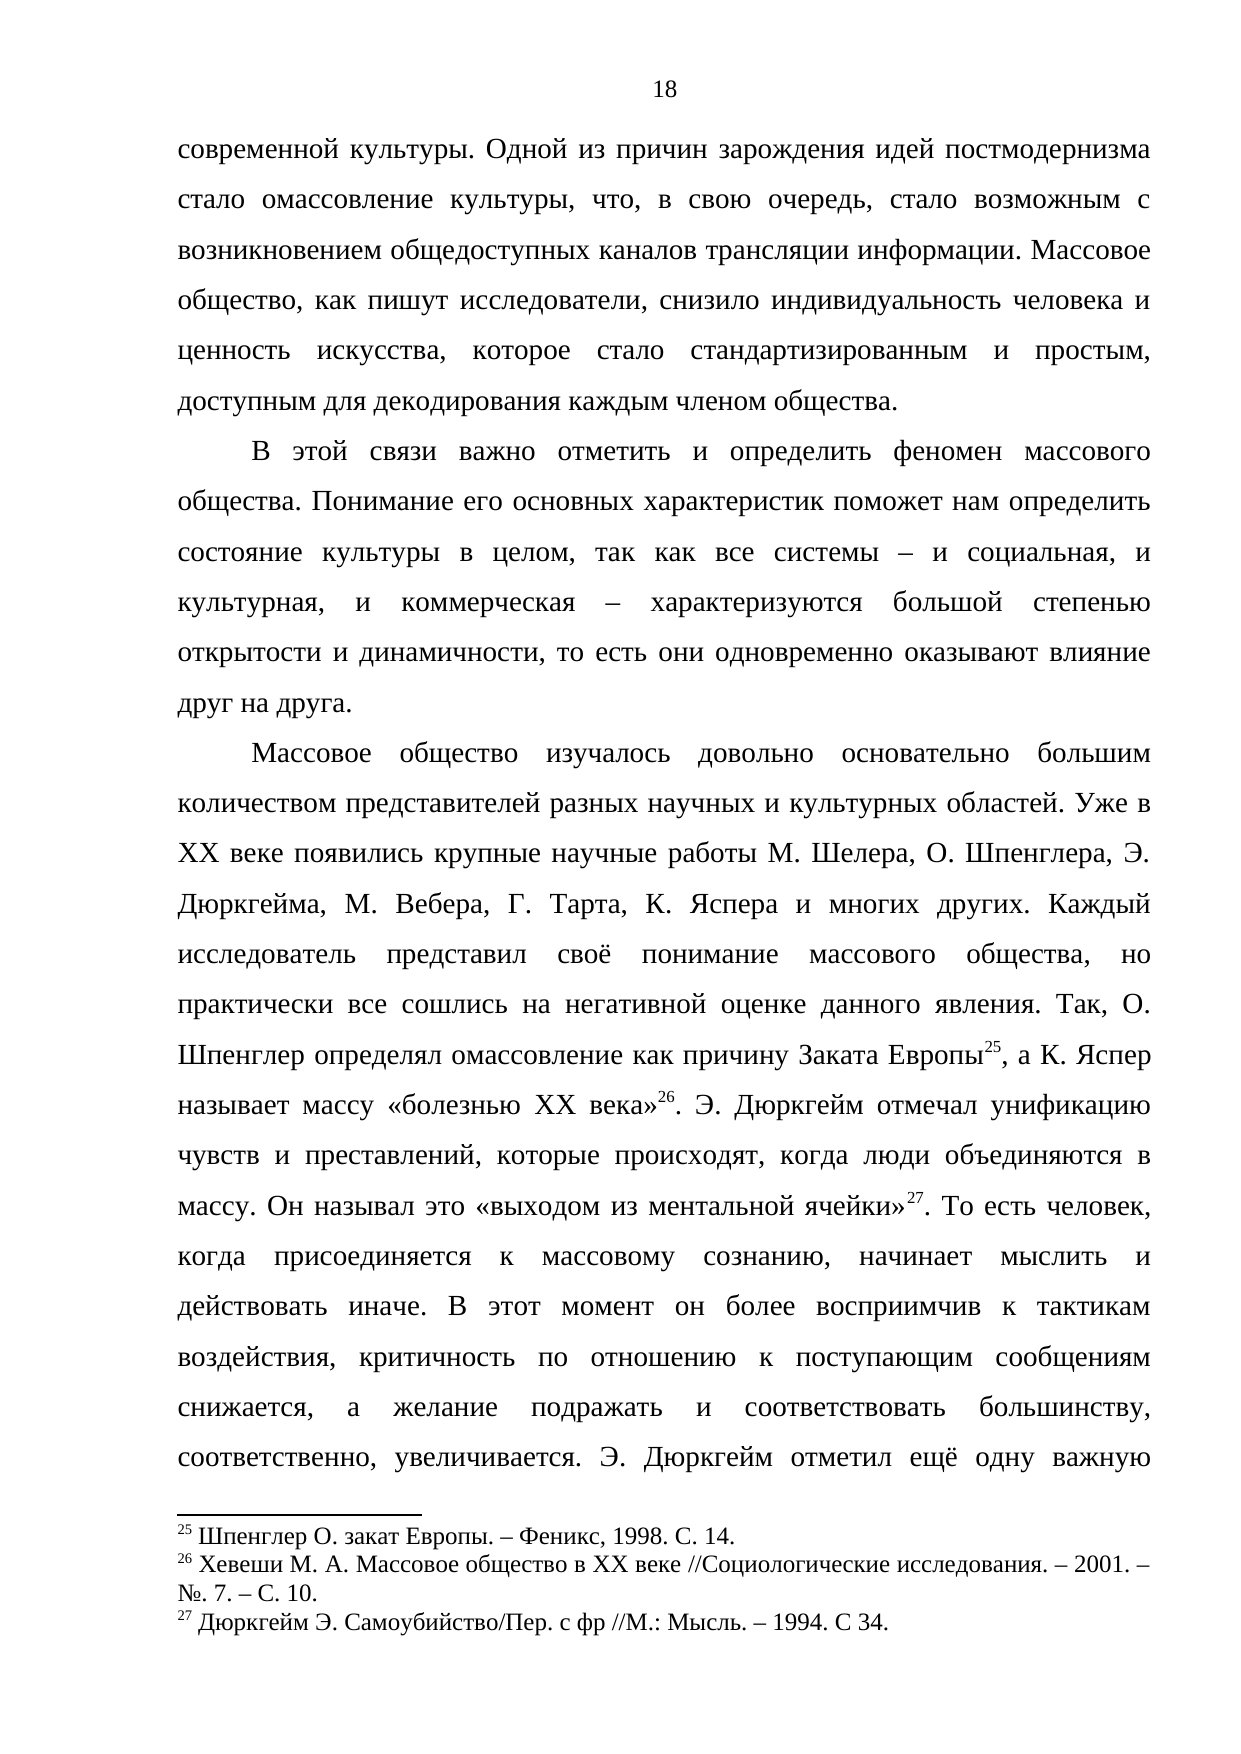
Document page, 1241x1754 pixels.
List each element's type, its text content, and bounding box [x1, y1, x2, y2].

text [177, 131, 1152, 416]
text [177, 735, 1152, 1473]
text В этой связи важно отметить и определить феномен массового общества. Понимание его основных характеристик поможет нам определить состояние культуры в целом, так как все системы – и социальная, и культурная, и коммерческая – характеризуются большой степенью открытости и динамичности, то есть они одновременно оказывают влияние друг на друга. [177, 433, 1152, 718]
